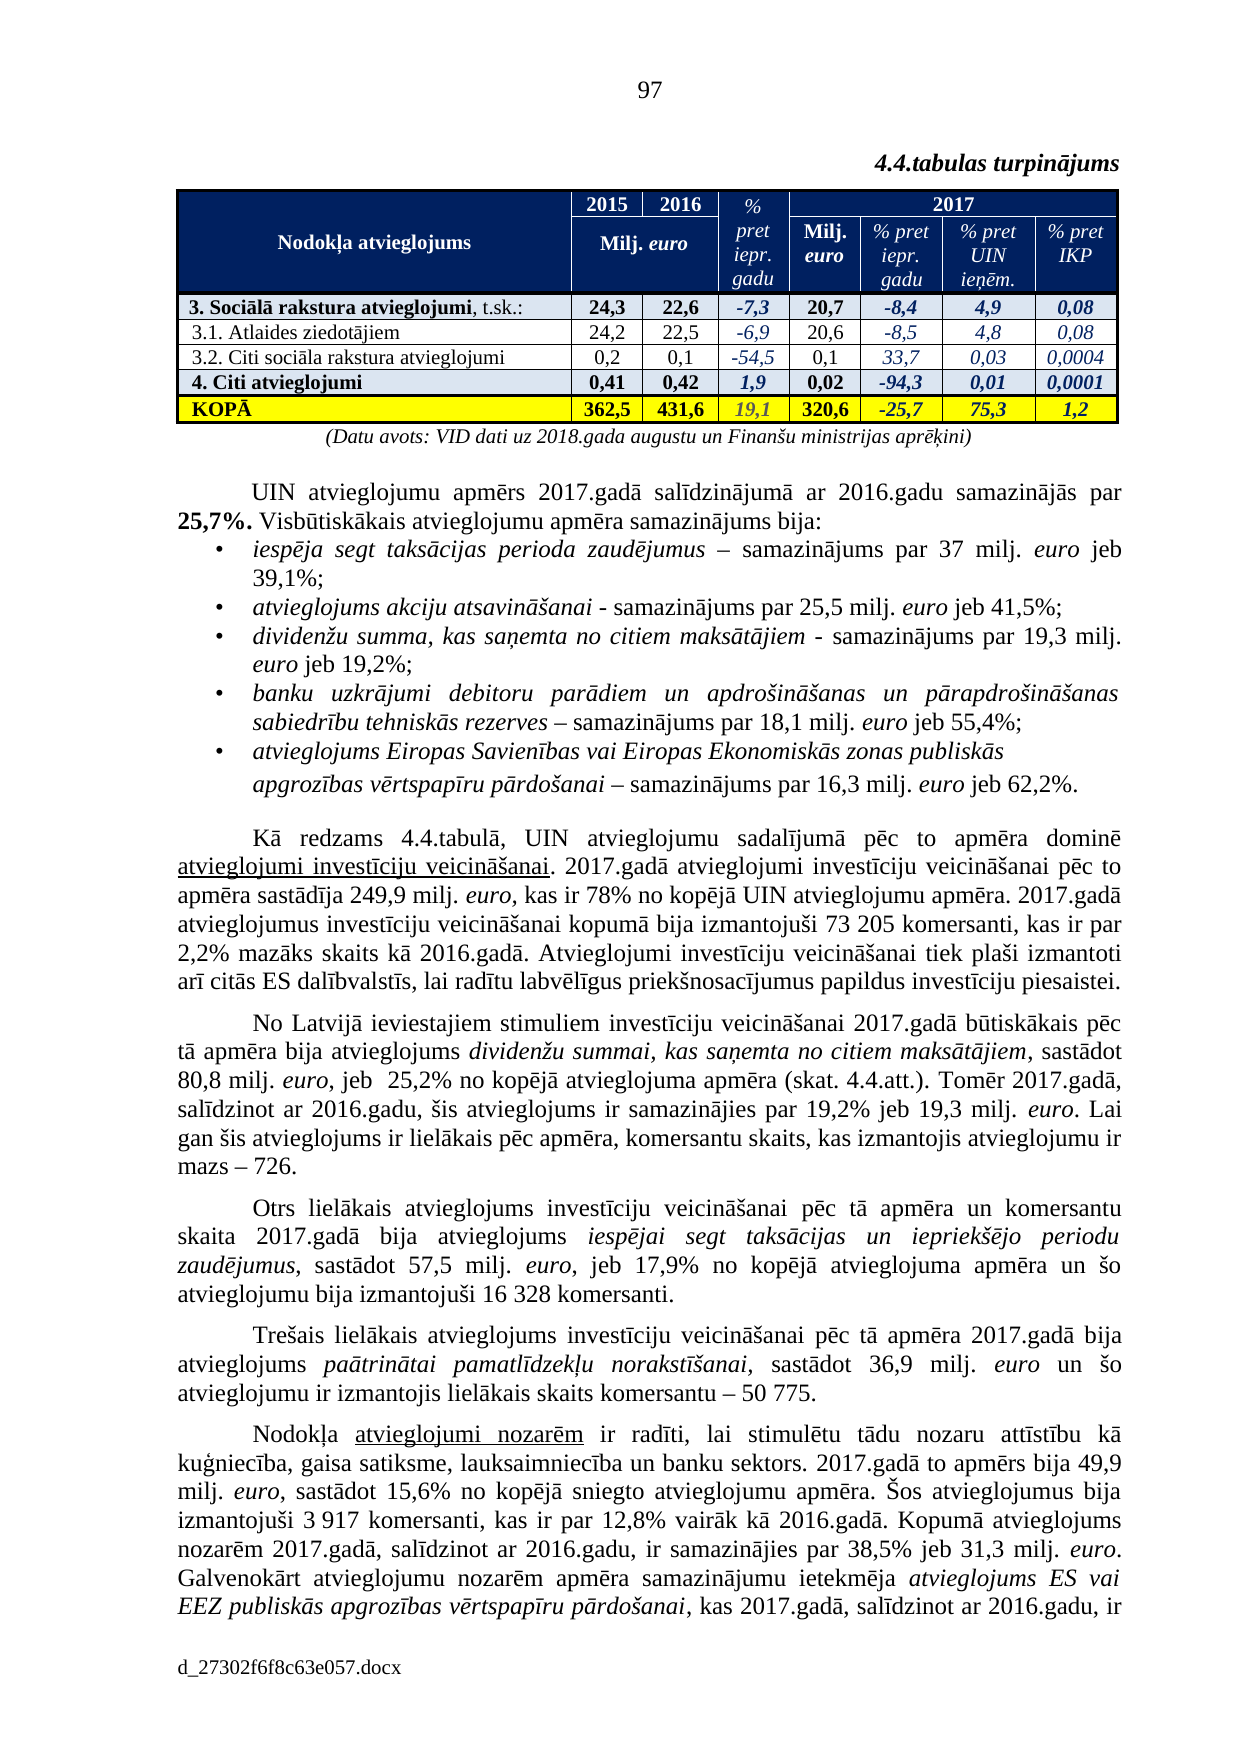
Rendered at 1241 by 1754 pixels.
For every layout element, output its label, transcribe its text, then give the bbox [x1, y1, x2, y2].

table_cell 0,2 [572, 345, 642, 369]
table_cell Milj. euro [572, 217, 718, 291]
table_cell KOPĀ [179, 397, 571, 421]
table_cell % pret UIN ieņēm. [943, 217, 1035, 291]
table_cell 4. Citi atvieglojumi [179, 370, 571, 394]
table_cell -6,9 [719, 320, 789, 344]
table_cell 0,0001 [1036, 370, 1116, 394]
table_cell 19,1 [719, 397, 789, 421]
table_header 2016 [643, 192, 718, 216]
text Trešais lielākais atvieglojums investīciju veicināšanai pēc tā apmēra 2017.gadā bija atvieglojums paātrinātai pamatlīdzekļu norakstīšanai, sastādot 36,9 milj. euro un šo atvieglojumu ir izmantojis lielākais skaits komersantu – 50 775. [177, 1320, 1122, 1406]
table_cell 3.2. Citi sociāla rakstura atvieglojumi [179, 345, 571, 369]
table_cell 0,08 [1036, 320, 1116, 344]
table_cell 1,2 [1036, 397, 1116, 421]
table_cell 75,3 [943, 397, 1035, 421]
text UIN atvieglojumu apmērs 2017.gadā salīdzinājumā ar 2016.gadu samazinājās par 25,7%. Visbūtiskākais atvieglojumu apmēra samazinājums bija: [177, 477, 1122, 534]
table_cell 22,6 [643, 295, 718, 319]
table_header Nodokļa atvieglojums [179, 192, 571, 291]
table_cell 3.1. Atlaides ziedotājiem [179, 320, 571, 344]
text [177, 1419, 1122, 1620]
table_cell -7,3 [719, 295, 789, 319]
table_cell -8,5 [861, 320, 942, 344]
text 4.4.tabulas turpinājums [177, 148, 1122, 176]
table_cell 0,03 [943, 345, 1035, 369]
table_cell 320,6 [790, 397, 860, 421]
table_cell 33,7 [861, 345, 942, 369]
table_cell Milj. euro [790, 217, 860, 291]
table_cell 0,08 [1036, 295, 1116, 319]
text No Latvijā ieviestajiem stimuliem investīciju veicināšanai 2017.gadā būtiskākais pēc tā apmēra bija atvieglojums dividenžu summai, kas saņemta no citiem maksātājiem, sastādot 80,8 milj. euro, jeb 25,2% no kopējā atvieglojuma apmēra (skat. 4.4.att.). Tomēr 2017.gadā, salīdzinot ar 2016.gadu, šis atvieglojums ir samazinājies par 19,2% jeb 19,3 milj. euro. Lai gan šis atvieglojums ir lielākais pēc apmēra, komersantu skaits, kas izmantojis atvieglojumu ir mazs – 726. [177, 1008, 1122, 1180]
table_cell % pret IKP [1036, 217, 1116, 291]
text Otrs lielākais atvieglojums investīciju veicināšanai pēc tā apmēra un komersantu skaita 2017.gadā bija atvieglojums iespējai segt taksācijas un iepriekšējo periodu zaudējumus, sastādot 57,5 milj. euro, jeb 17,9% no kopējā atvieglojuma apmēra un šo atvieglojumu bija izmantojuši 16 328 komersanti. [177, 1193, 1122, 1308]
list atvieglojums Eiropas Savienības vai Eiropas Ekonomiskās zonas publiskās apgrozības vērtspapīru pārdošanai – samazinājums par 16,3 milj. euro jeb 62,2%. [215, 736, 1122, 798]
table_cell % pret iepr. gadu [861, 217, 942, 291]
table_cell 0,42 [643, 370, 718, 394]
table_cell -8,4 [861, 295, 942, 319]
table_header 2017 [790, 192, 1116, 216]
table_cell 3. Sociālā rakstura atvieglojumi, t.sk.: [179, 295, 571, 319]
table_cell -54,5 [719, 345, 789, 369]
list banku uzkrājumi debitoru parādiem un apdrošināšanas un pārapdrošināšanas sabiedrību tehniskās rezerves – samazinājums par 18,1 milj. euro jeb 55,4%; [215, 678, 1122, 736]
table_cell 20,7 [790, 295, 860, 319]
text (Datu avots: VID dati uz 2018.gada augustu un Finanšu ministrijas aprēķini) [177, 424, 1122, 448]
table_cell 0,1 [643, 345, 718, 369]
table_cell 24,3 [572, 295, 642, 319]
table_cell 20,6 [790, 320, 860, 344]
table_cell -25,7 [861, 397, 942, 421]
text Kā redzams 4.4.tabulā, UIN atvieglojumu sadalījumā pēc to apmēra dominē atvieglojumi investīciju veicināšanai. 2017.gadā atvieglojumi investīciju veicināšanai pēc to apmēra sastādīja 249,9 milj. euro, kas ir 78% no kopējā UIN atvieglojumu apmēra. 2017.gadā atvieglojumus investīciju veicināšanai kopumā bija izmantojuši 73 205 komersanti, kas ir par 2,2% mazāks skaits kā 2016.gadā. Atvieglojumi investīciju veicināšanai tiek plaši izmantoti arī citās ES dalībvalstīs, lai radītu labvēlīgus priekšnosacījumus papildus investīciju piesaistei. [177, 823, 1122, 995]
table_header % pret iepr. gadu [719, 192, 789, 291]
table_cell 362,5 [572, 397, 642, 421]
table_cell 0,1 [790, 345, 860, 369]
table_cell 0,01 [943, 370, 1035, 394]
table_header 2015 [572, 192, 642, 216]
table_cell 0,02 [790, 370, 860, 394]
table_cell 24,2 [572, 320, 642, 344]
list iespēja segt taksācijas perioda zaudējumus – samazinājums par 37 milj. euro jeb 39,1%; [215, 534, 1122, 592]
list atvieglojums akciju atsavināšanai - samazinājums par 25,5 milj. euro jeb 41,5%; [215, 592, 1122, 621]
table_cell 1,9 [719, 370, 789, 394]
table_cell -94,3 [861, 370, 942, 394]
table_cell 0,41 [572, 370, 642, 394]
list dividenžu summa, kas saņemta no citiem maksātājiem - samazinājums par 19,3 milj. euro jeb 19,2%; [215, 621, 1122, 678]
table_cell 4,9 [943, 295, 1035, 319]
table_cell 0,0004 [1036, 345, 1116, 369]
table_cell 22,5 [643, 320, 718, 344]
table_cell 431,6 [643, 397, 718, 421]
table_cell 4,8 [943, 320, 1035, 344]
